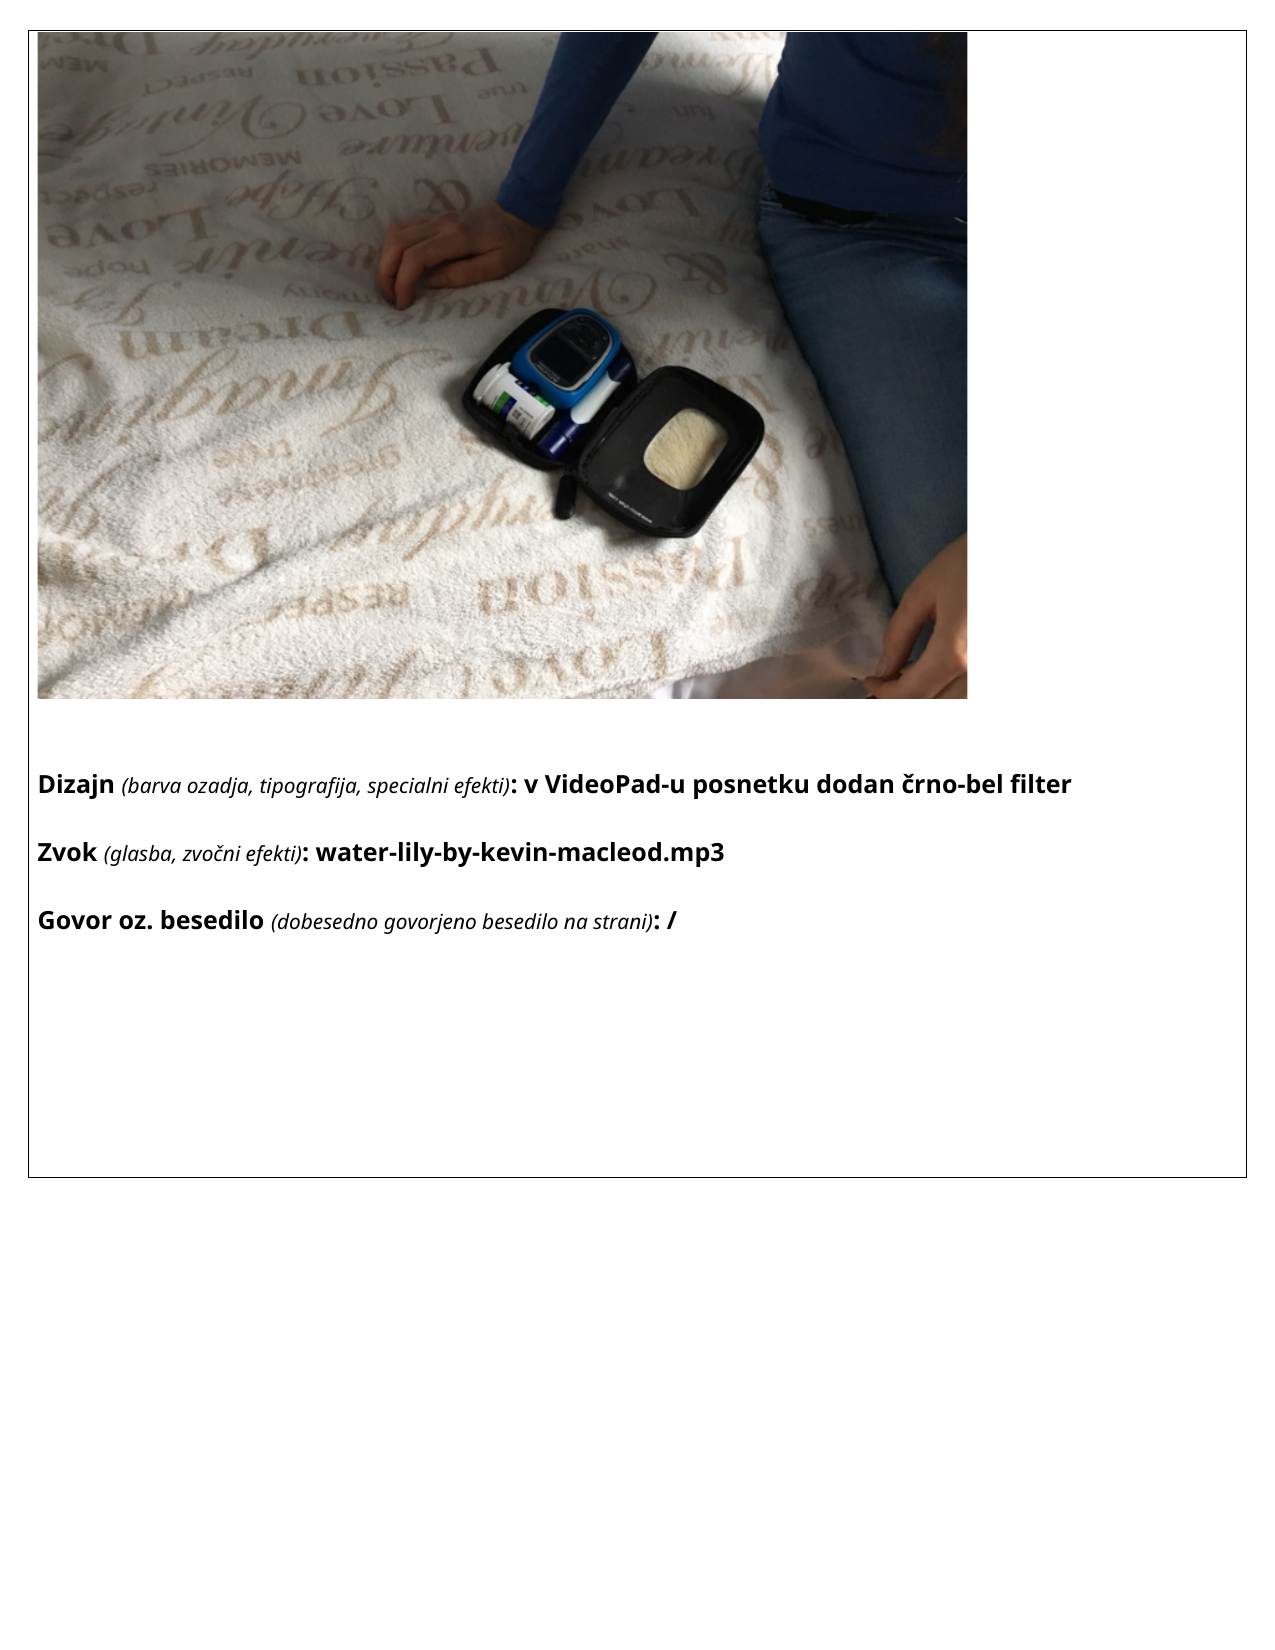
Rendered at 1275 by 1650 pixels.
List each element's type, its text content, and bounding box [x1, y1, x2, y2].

text Govor oz. besedilo (dobesedno govorjeno besedilo na strani): / [37, 903, 1237, 937]
text Zvok (glasba, zvočni efekti): water-lily-by-kevin-macleod.mp3 [37, 834, 1237, 869]
picture [37, 32, 968, 699]
text Dizajn (barva ozadja, tipografija, specialni efekti): v VideoPad-u posnetku dodan črno-bel filter [37, 766, 1237, 801]
